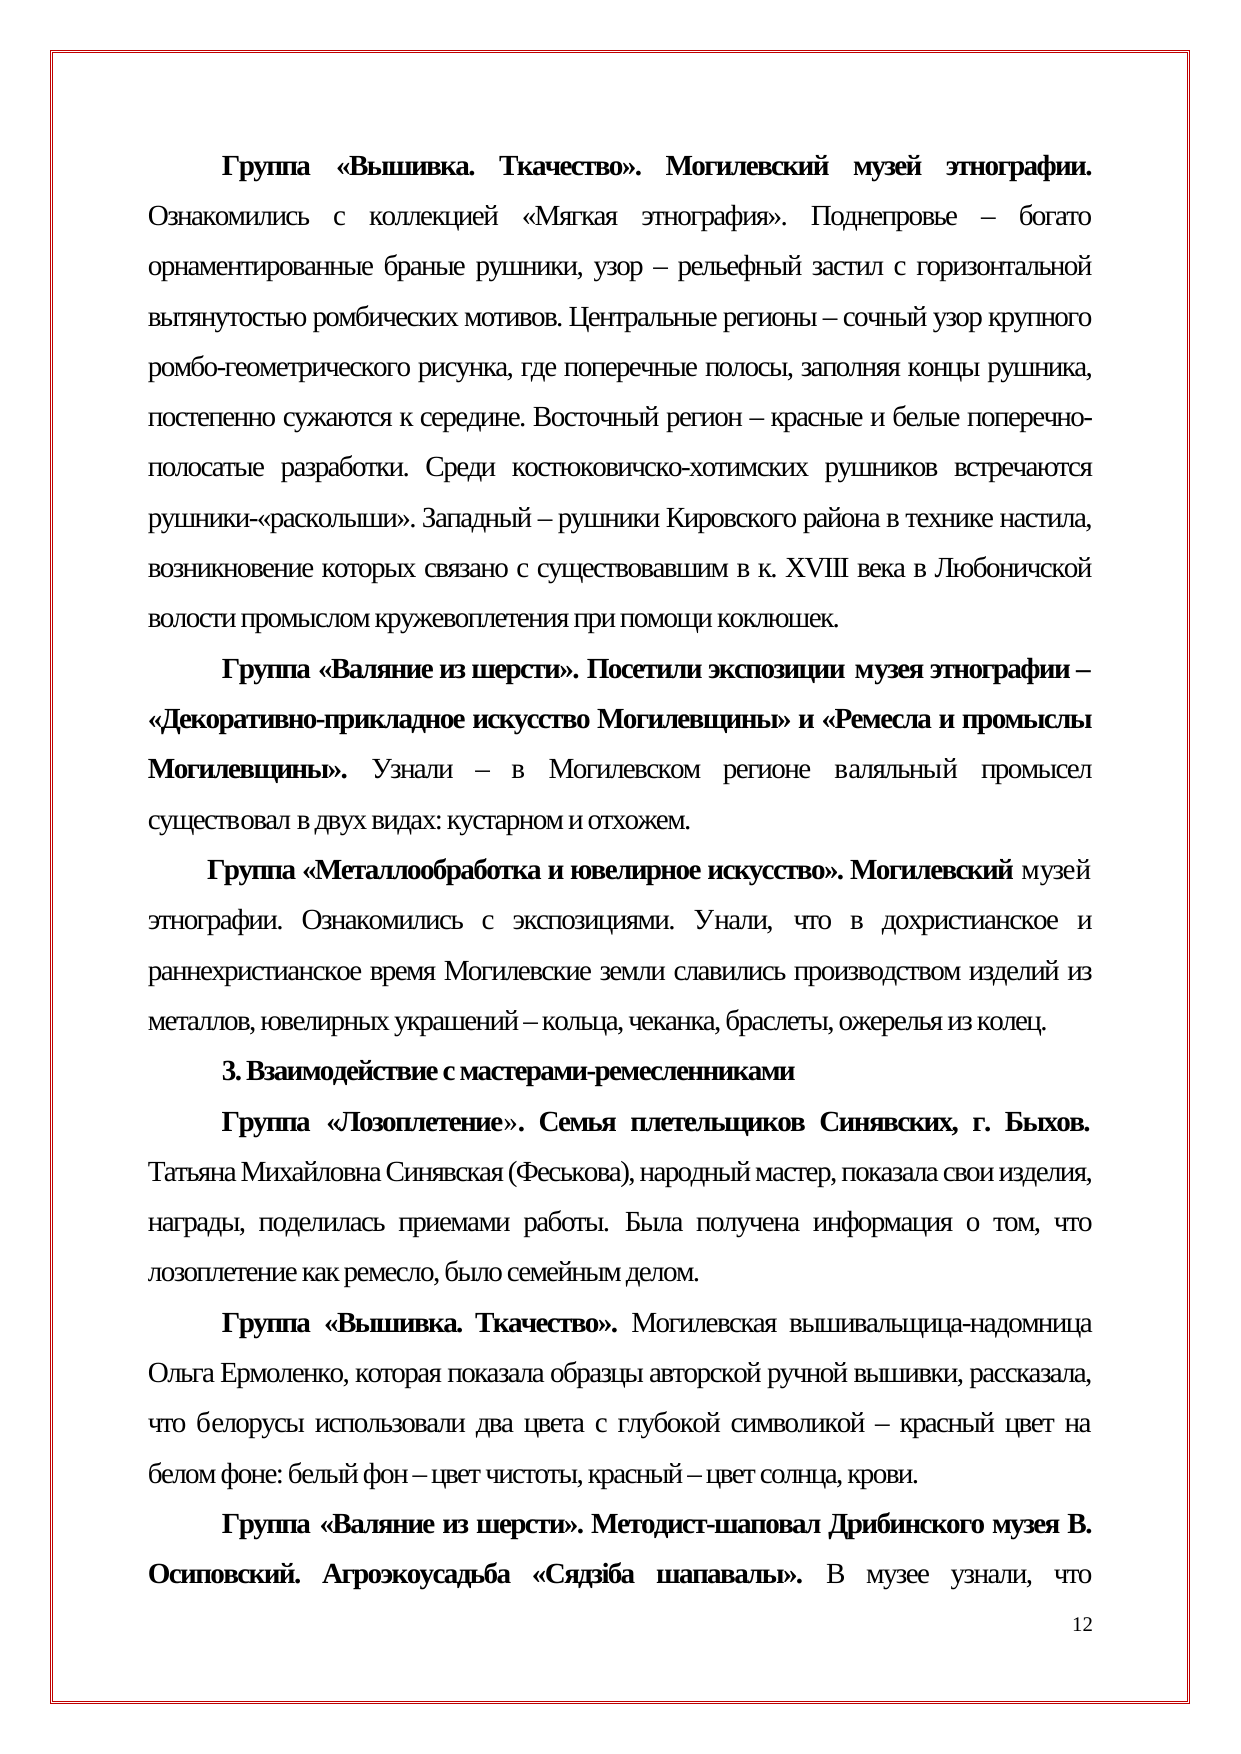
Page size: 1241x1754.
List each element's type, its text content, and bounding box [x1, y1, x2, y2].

text Группа «Вышивка. Ткачество». Могилевский музей этнографии. Ознакомились с коллекцией «Мягкая этнография». Поднепровье – богато орнаментированные браные рушники, узор – рельефный застил с горизонтальной вытянутостью ромбических мотивов. Центральные регионы – сочный узор крупного ромбо-геометрического рисунка, где поперечные полосы, заполняя концы рушника, постепенно сужаются к середине. Восточный регион – красные и белые поперечно-полосатые разработки. Среди костюковичско-хотимских рушников встречаются рушники-«расколыши». Западный – рушники Кировского района в технике настила, возникновение которых связано с существовавшим в к. XVIII века в Любоничской волости промыслом кружевоплетения при помощи коклюшек. [148, 148, 1092, 634]
text Группа «Металлообработка и ювелирное искусство». Могилевский музей этнографии. Ознакомились с экспозициями. Унали, что в дохристианское и раннехристианское время Могилевские земли славились производством изделий из металлов, ювелирных украшений – кольца, чеканка, браслеты, ожерелья из колец. [148, 852, 1092, 1037]
text Группа «Вышивка. Ткачество». Могилевская вышивальщица-надомница Ольга Ермоленко, которая показала образцы авторской ручной вышивки, рассказала, что белорусы использовали два цвета с глубокой символикой – красный цвет на белом фоне: белый фон – цвет чистоты, красный – цвет солнца, крови. [148, 1305, 1092, 1489]
text 3. Взаимодействие с мастерами-ремесленниками [148, 1053, 1092, 1087]
text Группа «Лозоплетение». Семья плетельщиков Синявских, г. Быхов. Татьяна Михайловна Синявская (Феськова), народный мастер, показала свои изделия, награды, поделилась приемами работы. Была получена информация о том, что лозоплетение как ремесло, было семейным делом. [148, 1104, 1092, 1154]
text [148, 1506, 1092, 1590]
text Группа «Валяние из шерсти». Посетили экспозиции музея этнографии – «Декоративно-прикладное искусство Могилевщины» и «Ремесла и промыслы Могилевщины». Узнали – в Могилевском регионе валяльный промысел существовал в двух видах: кустарном и отхожем. [148, 651, 1092, 701]
text Группа «Лозоплетение». Семья плетельщиков Синявских, г. Быхов. Татьяна Михайловна Синявская (Феськова), народный мастер, показала свои изделия, награды, поделилась приемами работы. Была получена информация о том, что лозоплетение как ремесло, было семейным делом. [148, 1187, 1092, 1288]
text Группа «Валяние из шерсти». Посетили экспозиции музея этнографии – «Декоративно-прикладное искусство Могилевщины» и «Ремесла и промыслы Могилевщины». Узнали – в Могилевском регионе валяльный промысел существовал в двух видах: кустарном и отхожем. [148, 735, 1092, 835]
